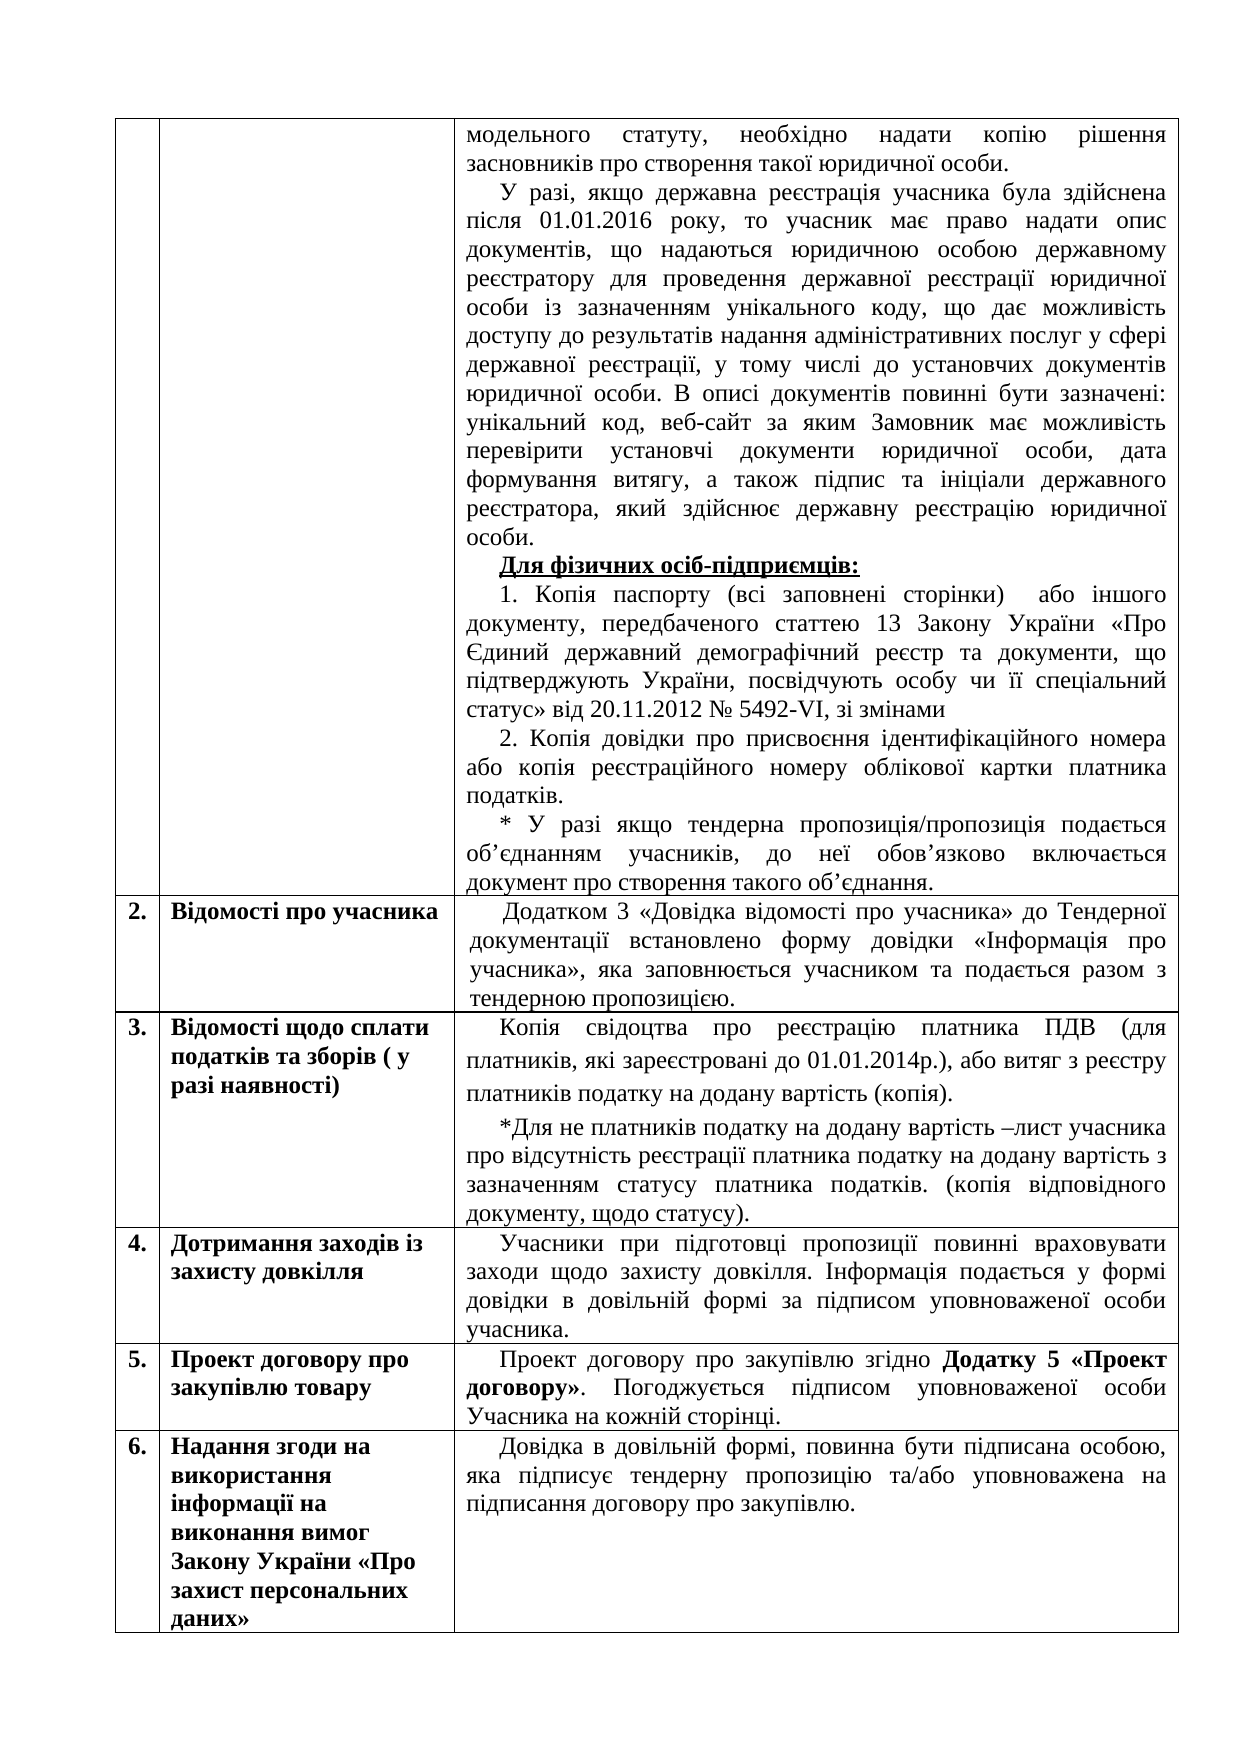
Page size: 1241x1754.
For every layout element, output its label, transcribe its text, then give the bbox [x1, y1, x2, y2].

table_cell 6. [116, 1431, 159, 1632]
table_cell Учасники при підготовці пропозиції повинні враховувати заходи щодо захисту довкілля. Інформація подається у формі довідки в довільній формі за підписом уповноваженої особи учасника. [455, 1228, 1178, 1343]
table_cell Дотримання заходів із захисту довкілля [160, 1228, 454, 1343]
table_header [455, 119, 1178, 895]
table_cell Проект договору про закупівлю згідно Додатку 5 «Проект договору». Погоджується підписом уповноваженої особи Учасника на кожній сторінці. [455, 1344, 1178, 1430]
table_cell 2. [116, 896, 159, 1011]
table_cell 3. [116, 1013, 159, 1227]
table_cell Додатком 3 «Довідка відомості про учасника» до Тендерної документації встановлено форму довідки «Інформація про учасника», яка заповнюється учасником та подається разом з тендерною пропозицією. [455, 896, 1178, 1011]
table_cell Відомості щодо сплати податків та зборів ( у разі наявності) [160, 1013, 454, 1227]
table_cell Надання згоди на використання інформації на виконання вимог Закону України «Про захист персональних даних» [160, 1431, 454, 1632]
table_cell Копія свідоцтва про реєстрацію платника ПДВ (для платників, які зареєстровані до 01.01.2014р.), або витяг з реєстру платників податку на додану вартість (копія). *Для не платників податку на додану вартість –лист учасника про відсутність реєстрації платника податку на додану вартість з зазначенням статусу платника податків. (копія відповідного документу, щодо статусу). [455, 1013, 1178, 1227]
table_cell Проект договору про закупівлю товару [160, 1344, 454, 1430]
table_cell 4. [116, 1228, 159, 1343]
table_cell Довідка в довільній формі, повинна бути підписана особою, яка підписує тендерну пропозицію та/або уповноважена на підписання договору про закупівлю. [455, 1431, 1178, 1632]
table_header 1. [116, 119, 159, 895]
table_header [160, 119, 454, 895]
table_cell 5. [116, 1344, 159, 1430]
table_cell Відомості про учасника [160, 896, 454, 1011]
